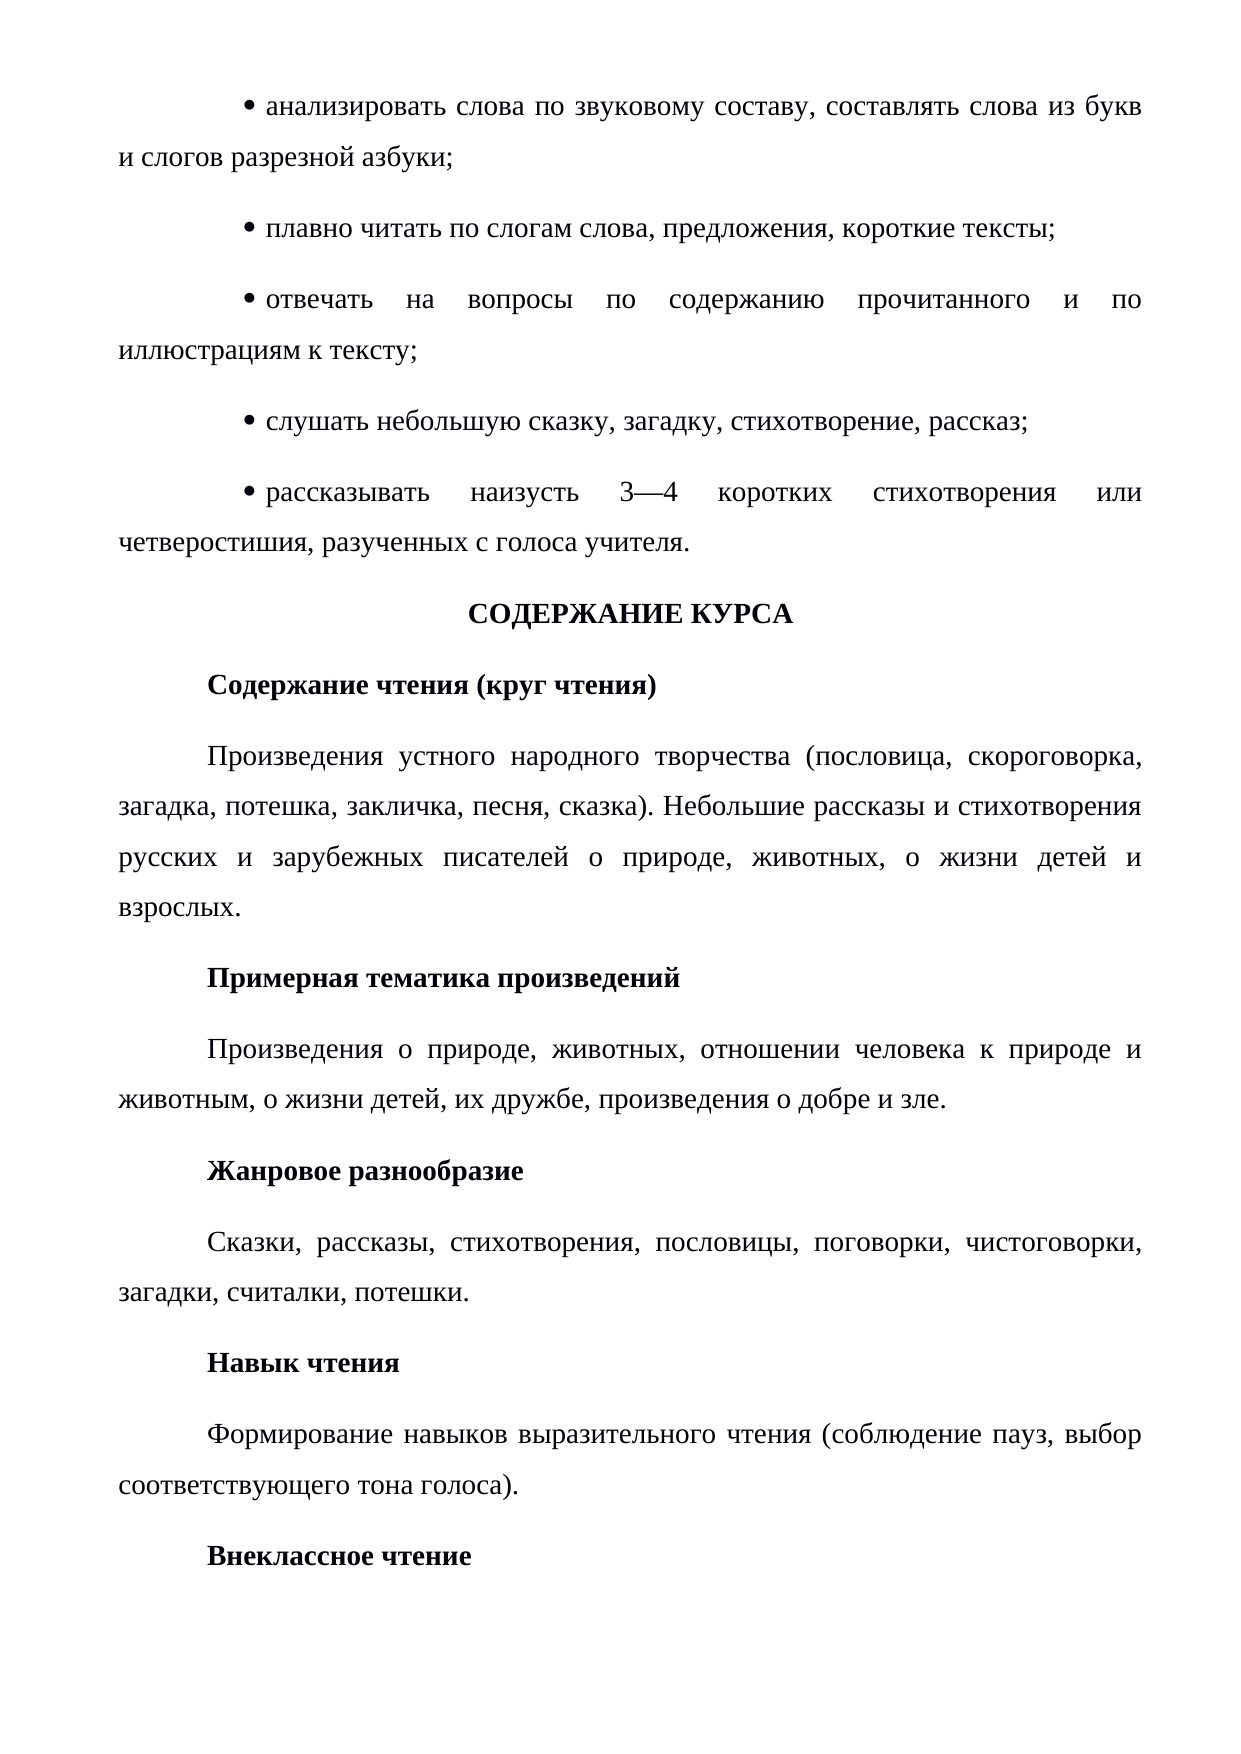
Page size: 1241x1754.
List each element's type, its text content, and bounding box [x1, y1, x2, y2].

text Содержание чтения (круг чтения) [118, 667, 1143, 700]
text Навык чтения [118, 1345, 1143, 1379]
list анализировать слова по звуковому составу, составлять слова из букв и слогов разрезной азбуки; [118, 88, 1143, 172]
list слушать небольшую сказку, загадку, стихотворение, рассказ; [118, 403, 1143, 437]
text Внеклассное чтение [118, 1538, 1143, 1571]
text Произведения о природе, животных, отношении человека к природе и животным, о жизни детей, их дружбе, произведения о добре и зле. [118, 1031, 1143, 1115]
text Примерная тематика произведений [118, 960, 1143, 994]
list плавно читать по слогам слова, предложения, короткие тексты; [118, 210, 1143, 244]
list отвечать на вопросы по содержанию прочитанного и по иллюстрациям к тексту; [118, 281, 1143, 365]
list рассказывать наизусть 3—4 коротких стихотворения или четверостишия, разученных с голоса учителя. [118, 474, 1143, 558]
text СОДЕРЖАНИЕ КУРСА [118, 596, 1143, 629]
text Сказки, рассказы, стихотворения, пословицы, поговорки, чистоговорки, загадки, считалки, потешки. [118, 1224, 1143, 1308]
text Произведения устного народного творчества (пословица, скороговорка, загадка, потешка, закличка, песня, сказка). Небольшие рассказы и стихотворения русских и зарубежных писателей о природе, животных, о жизни детей и взрослых. [118, 738, 1143, 922]
text Жанровое разнообразие [118, 1153, 1143, 1186]
text Формирование навыков выразительного чтения (соблюдение пауз, выбор соответствующего тона голоса). [118, 1416, 1143, 1500]
